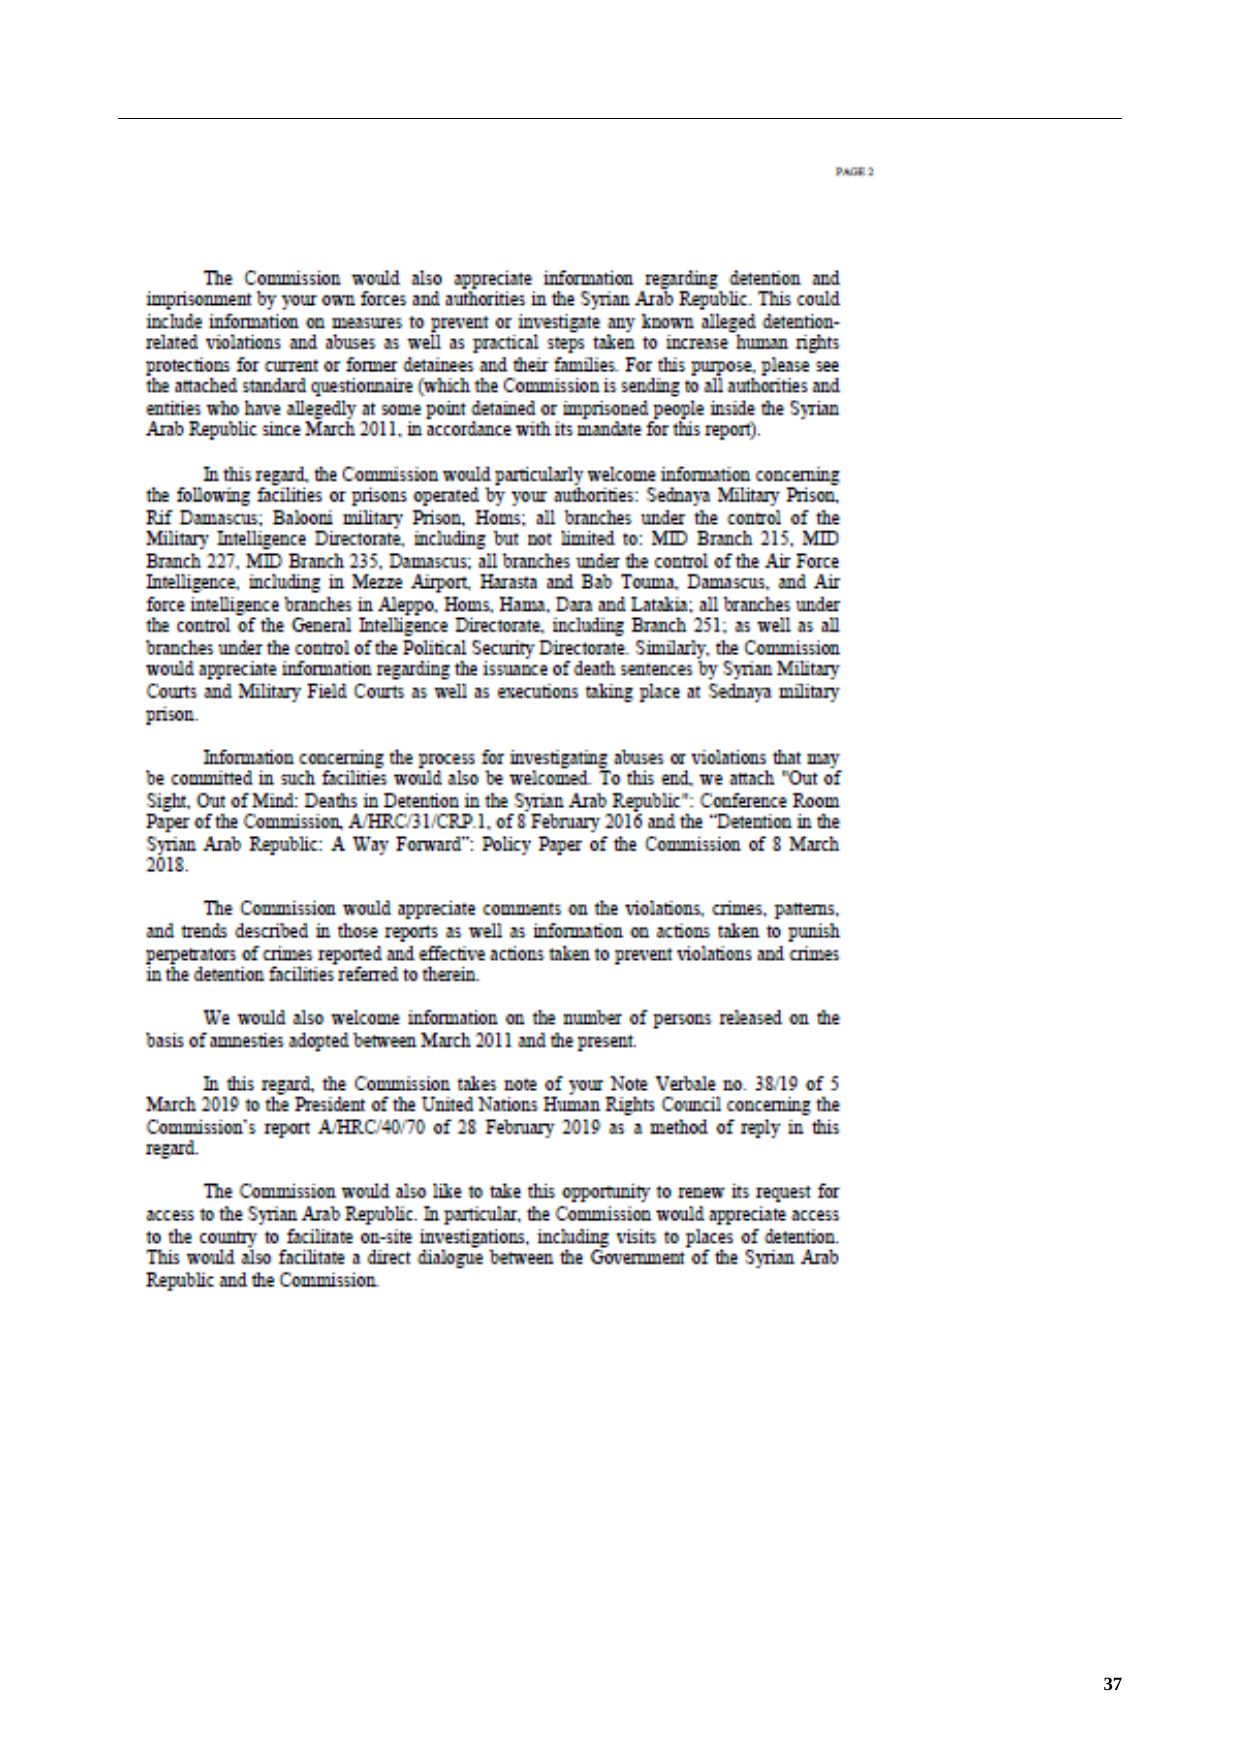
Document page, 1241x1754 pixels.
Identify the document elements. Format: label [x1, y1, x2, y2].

picture [118, 147, 905, 1341]
